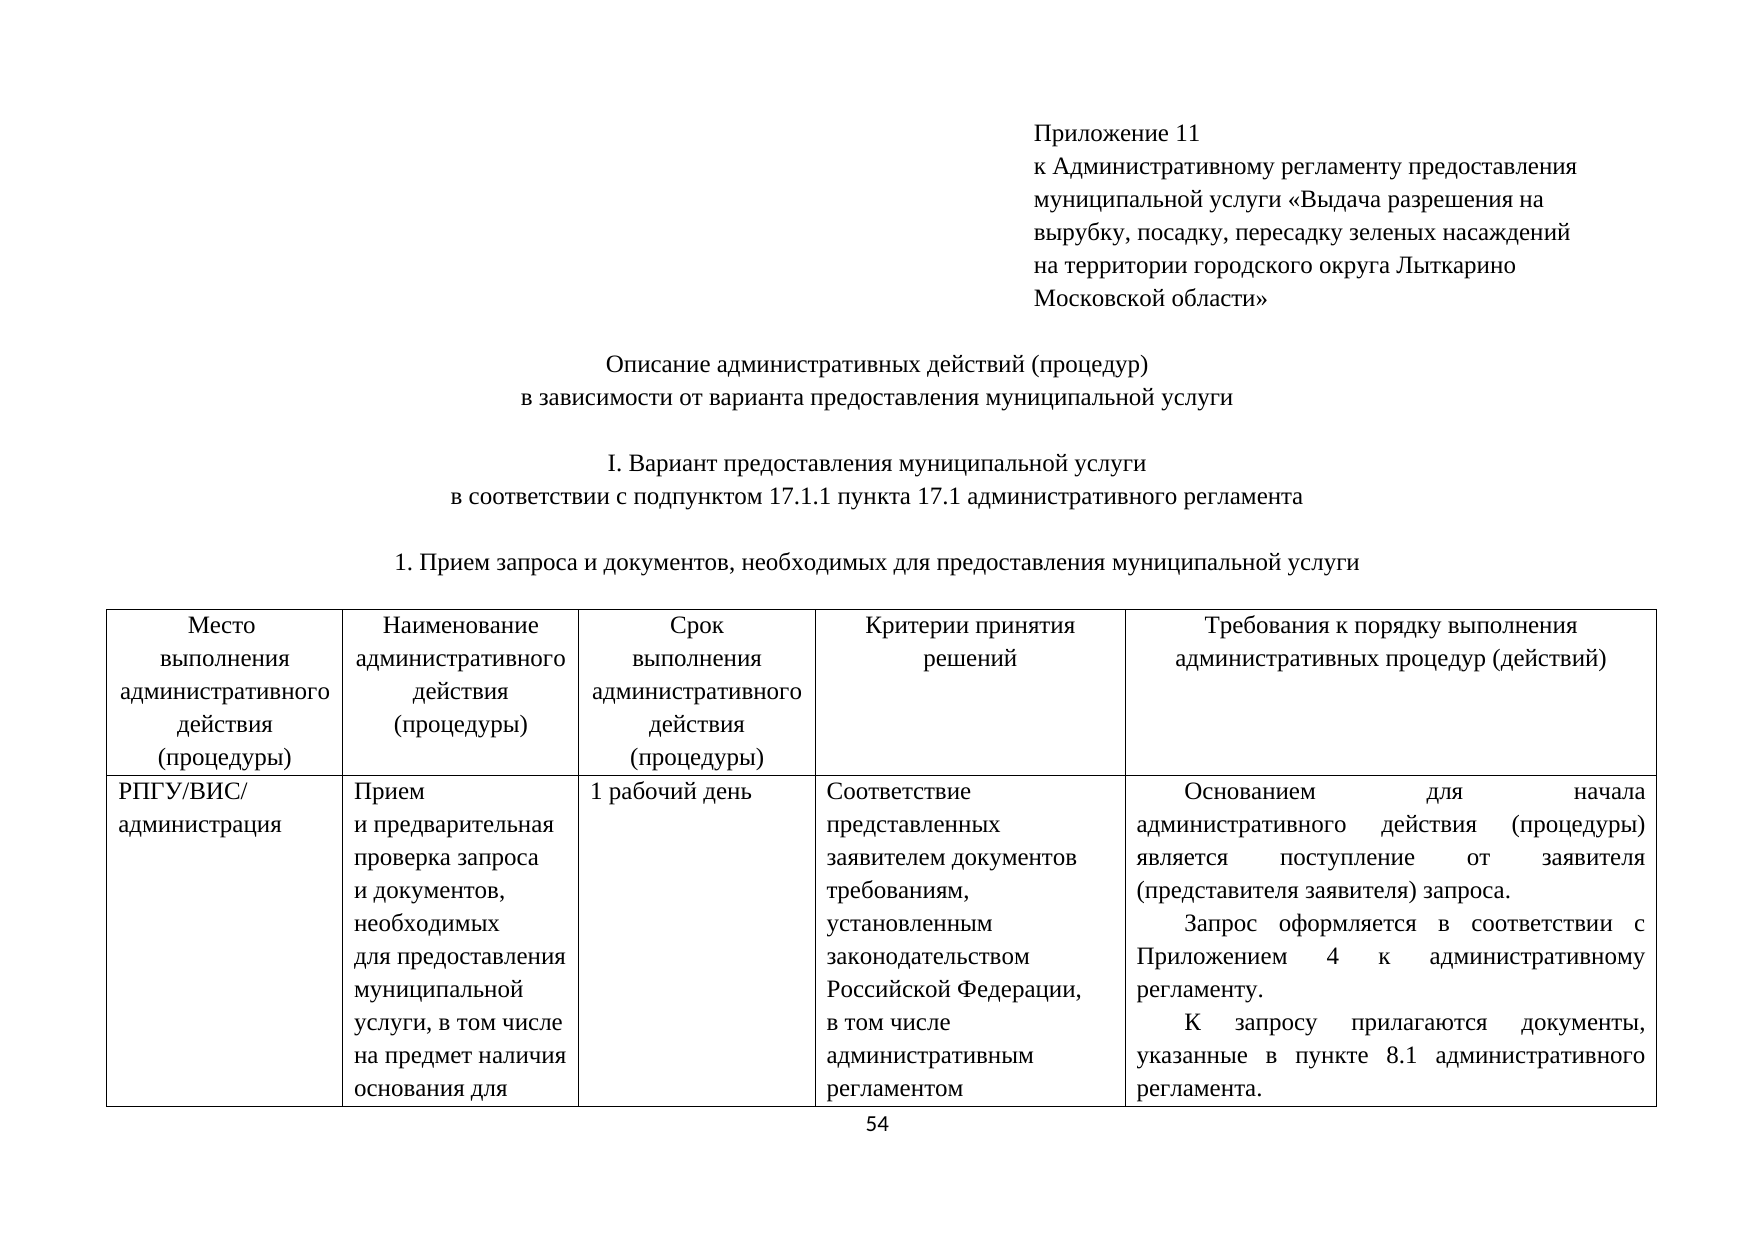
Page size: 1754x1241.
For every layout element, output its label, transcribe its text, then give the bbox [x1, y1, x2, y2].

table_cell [343, 776, 578, 1106]
text к Административному регламенту предоставления муниципальной услуги «Выдача разрешения на вырубку, посадку, пересадку зеленых насаждений на территории городского округа Лыткарино Московской области» [1034, 151, 1636, 312]
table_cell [1126, 776, 1656, 1106]
table_header Место выполнения административного действия (процедуры) [107, 610, 342, 775]
text 1. Прием запроса и документов, необходимых для предоставления муниципальной услуги [118, 547, 1636, 576]
text I. Вариант предоставления муниципальной услуги [118, 448, 1636, 477]
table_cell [107, 776, 342, 1106]
text в зависимости от варианта предоставления муниципальной услуги [118, 382, 1636, 411]
text Приложение 11 [1034, 118, 1636, 147]
table_cell 1 рабочий день [579, 776, 815, 1106]
table_header Требования к порядку выполнения административных процедур (действий) [1126, 610, 1656, 775]
text Описание административных действий (процедур) [118, 349, 1636, 378]
text в соответствии с подпунктом 17.1.1 пункта 17.1 административного регламента [118, 481, 1636, 510]
table_header Срок выполнения административного действия (процедуры) [579, 610, 815, 775]
table_header Критерии принятия решений [816, 610, 1125, 775]
table_header Наименование административного действия (процедуры) [343, 610, 578, 775]
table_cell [816, 776, 1125, 1106]
